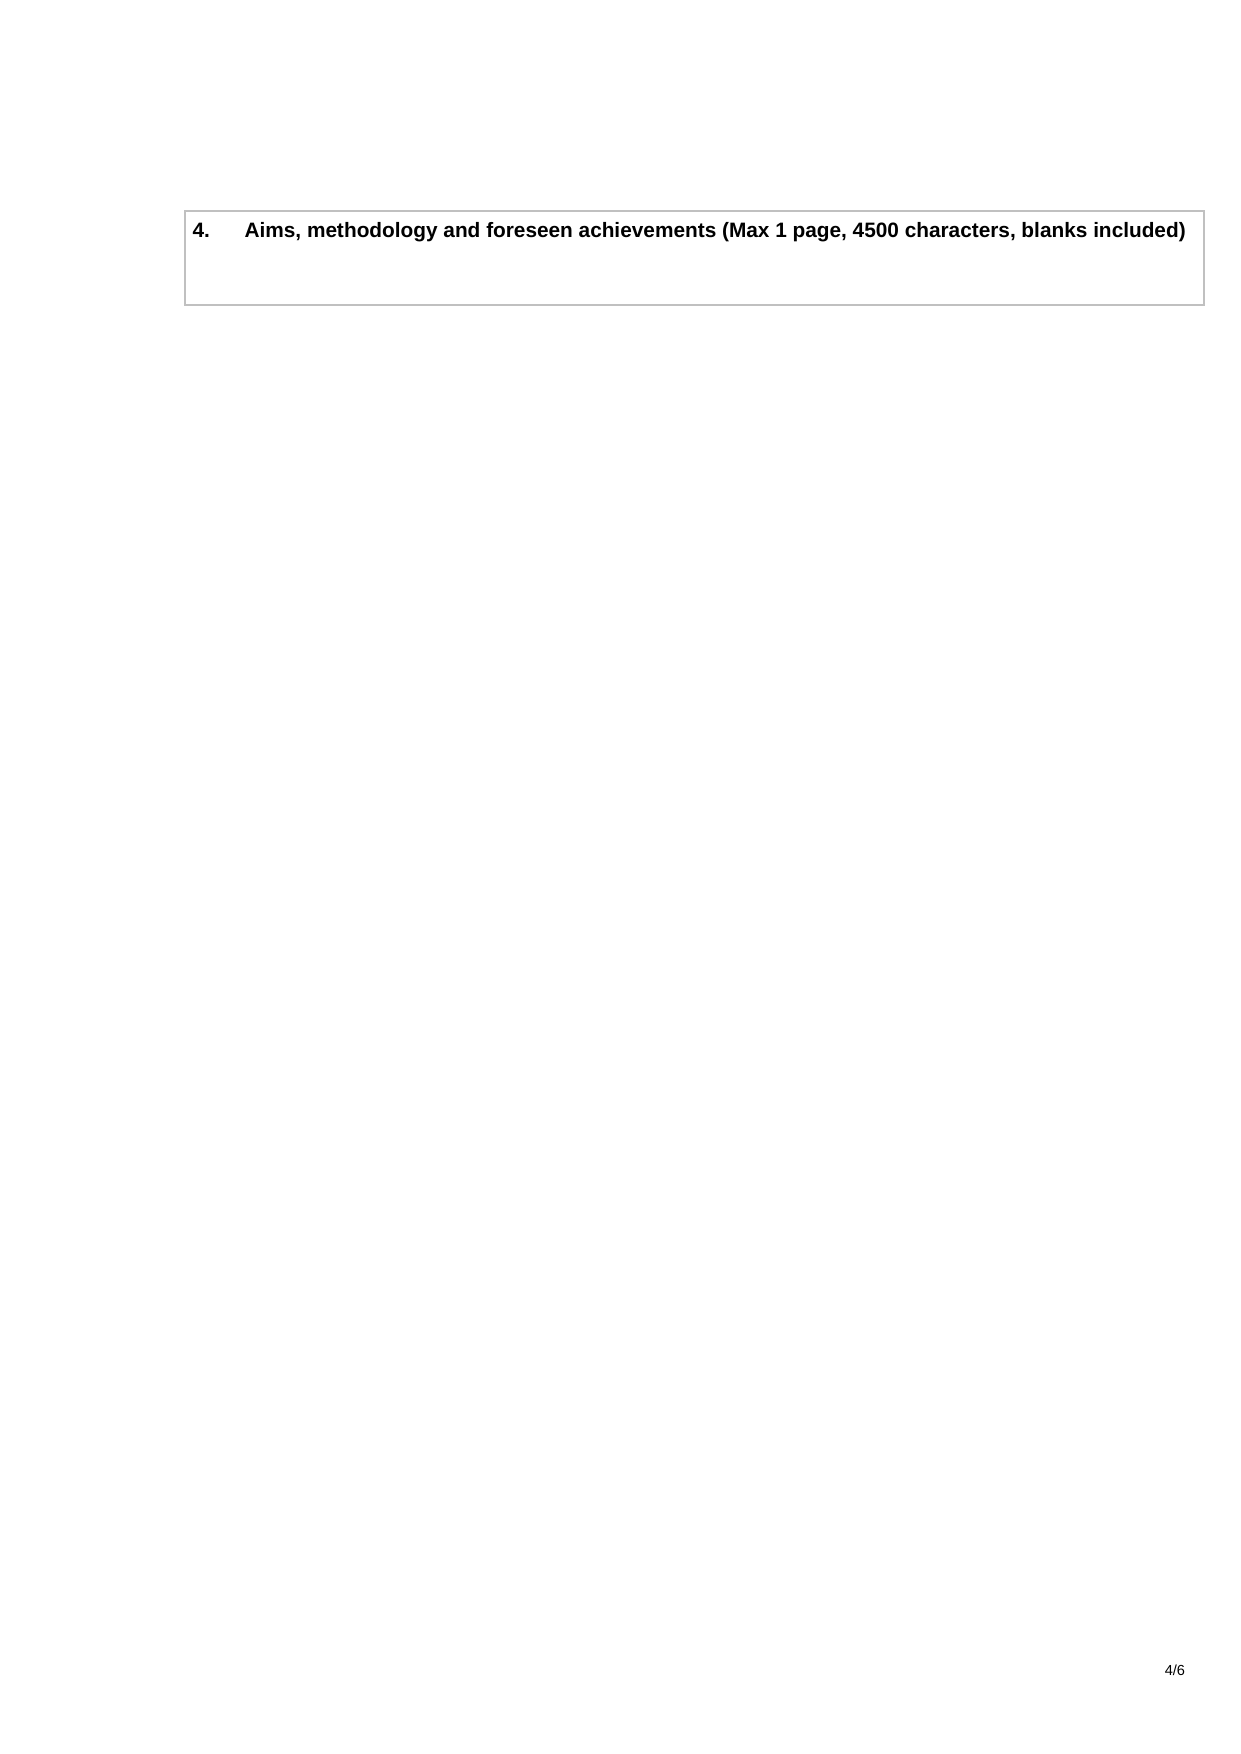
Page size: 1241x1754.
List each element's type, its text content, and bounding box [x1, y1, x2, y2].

table_header Aims, methodology and foreseen achievements (Max 1 page, 4500 characters, blanks included) [186, 212, 1203, 304]
